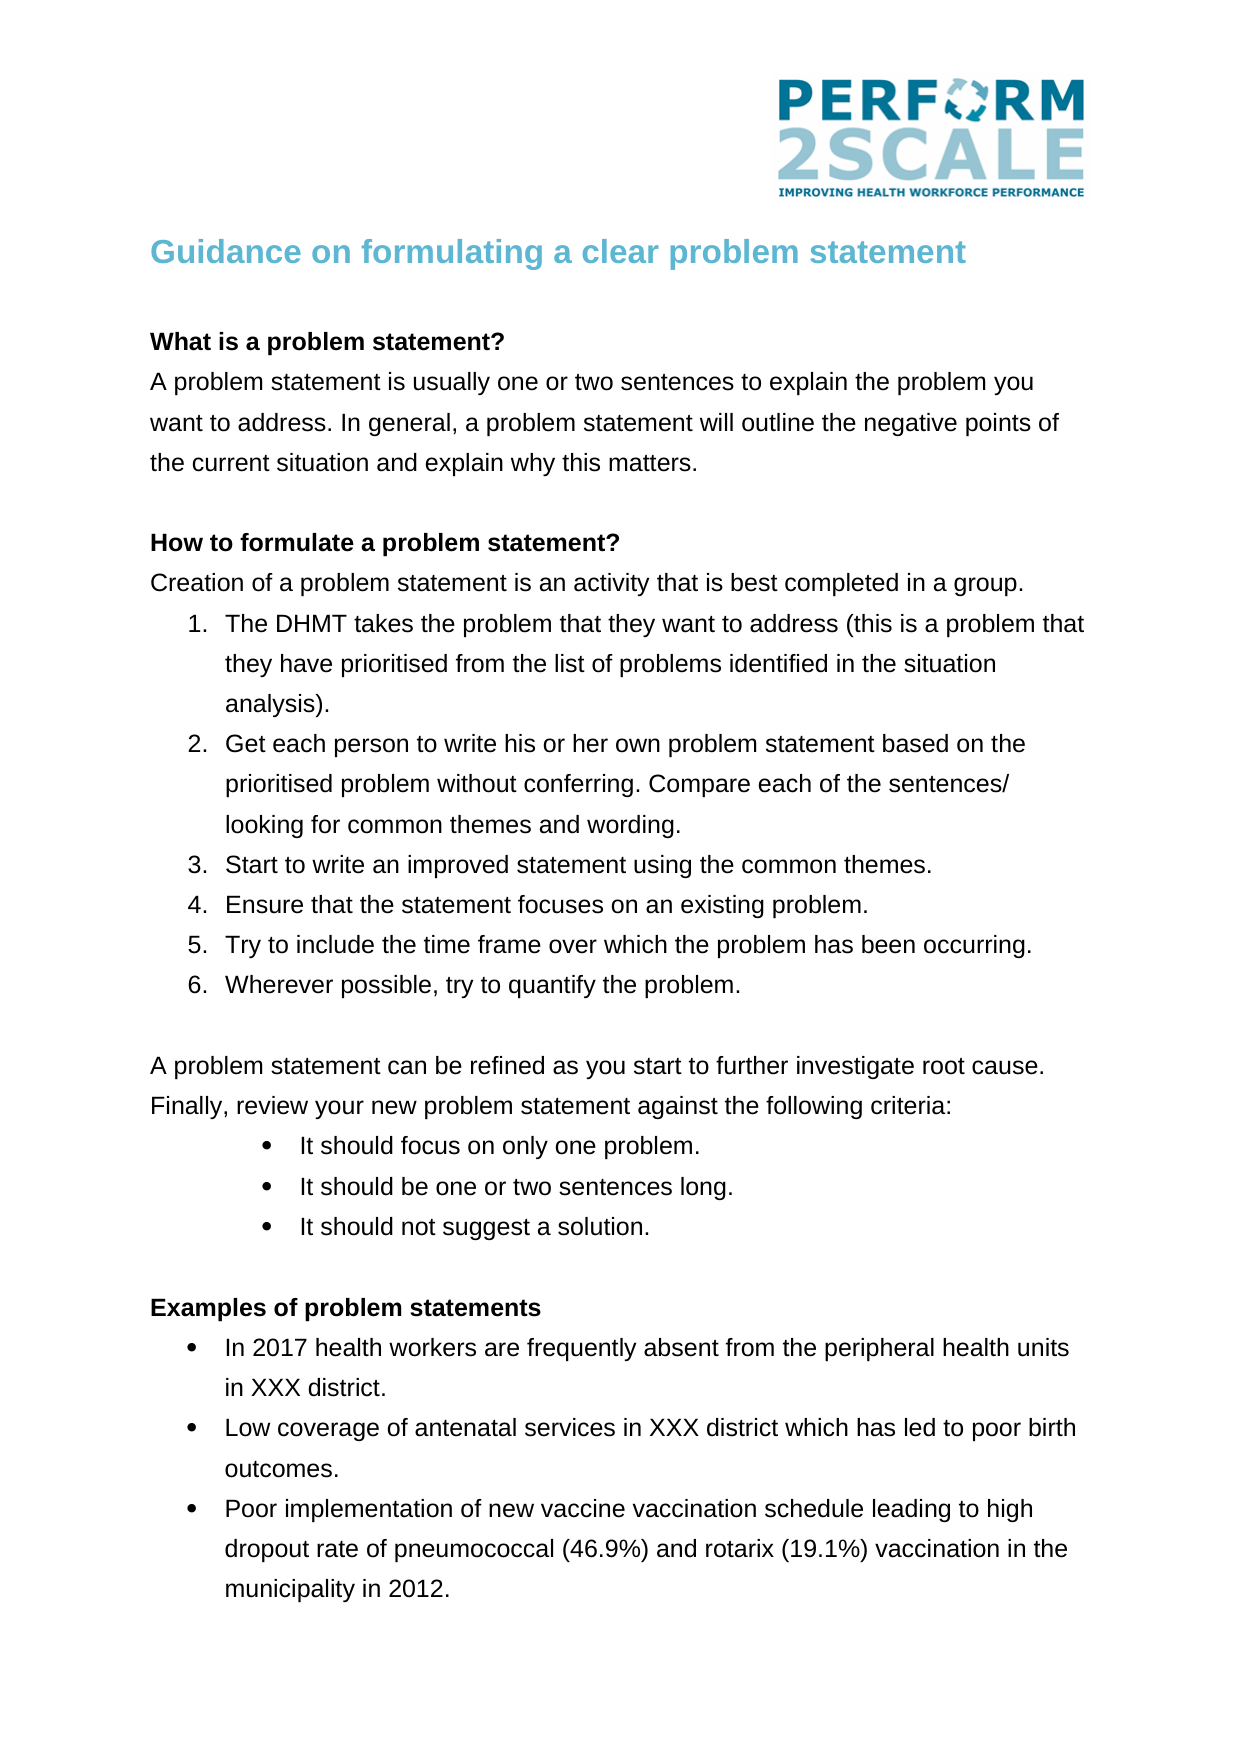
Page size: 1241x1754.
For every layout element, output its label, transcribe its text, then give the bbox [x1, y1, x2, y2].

list It should focus on only one problem. [262, 1131, 1090, 1160]
list Try to include the time frame over which the problem has been occurring. [187, 930, 1090, 959]
picture [771, 73, 1091, 202]
list Low coverage of antenatal services in XXX district which has led to poor birth outcomes. [187, 1413, 1090, 1482]
list Wherever possible, try to quantify the problem. [187, 971, 1090, 999]
text A problem statement can be refined as you start to further investigate root cause. [150, 1051, 1090, 1080]
text A problem statement is usually one or two sentences to explain the problem you want to address. In general, a problem statement will outline the negative points of the current situation and explain why this matters. [150, 367, 1090, 477]
list Start to write an improved statement using the common themes. [187, 850, 1090, 879]
list Ensure that the statement focuses on an existing problem. [187, 890, 1090, 919]
text Examples of problem statements [150, 1292, 1090, 1321]
text What is a problem statement? [150, 327, 1090, 356]
text Finally, review your new problem statement against the following criteria: [150, 1091, 1090, 1120]
list In 2017 health workers are frequently absent from the peripheral health units in XXX district. [187, 1333, 1090, 1402]
list Poor implementation of new vaccine vaccination schedule leading to high dropout rate of pneumococcal (46.9%) and rotarix (19.1%) vaccination in the municipality in 2012. [187, 1494, 1090, 1603]
text How to formulate a problem statement? [150, 528, 1090, 557]
list The DHMT takes the problem that they want to address (this is a problem that they have prioritised from the list of problems identified in the situation analysis). [187, 609, 1090, 718]
text Creation of a problem statement is an activity that is best completed in a group. [150, 568, 1090, 597]
list It should be one or two sentences long. [262, 1172, 1090, 1201]
text Guidance on formulating a clear problem statement [150, 232, 1090, 271]
list It should not suggest a solution. [262, 1212, 1090, 1241]
list Get each person to write his or her own problem statement based on the prioritised problem without conferring. Compare each of the sentences/ looking for common themes and wording. [187, 729, 1090, 838]
